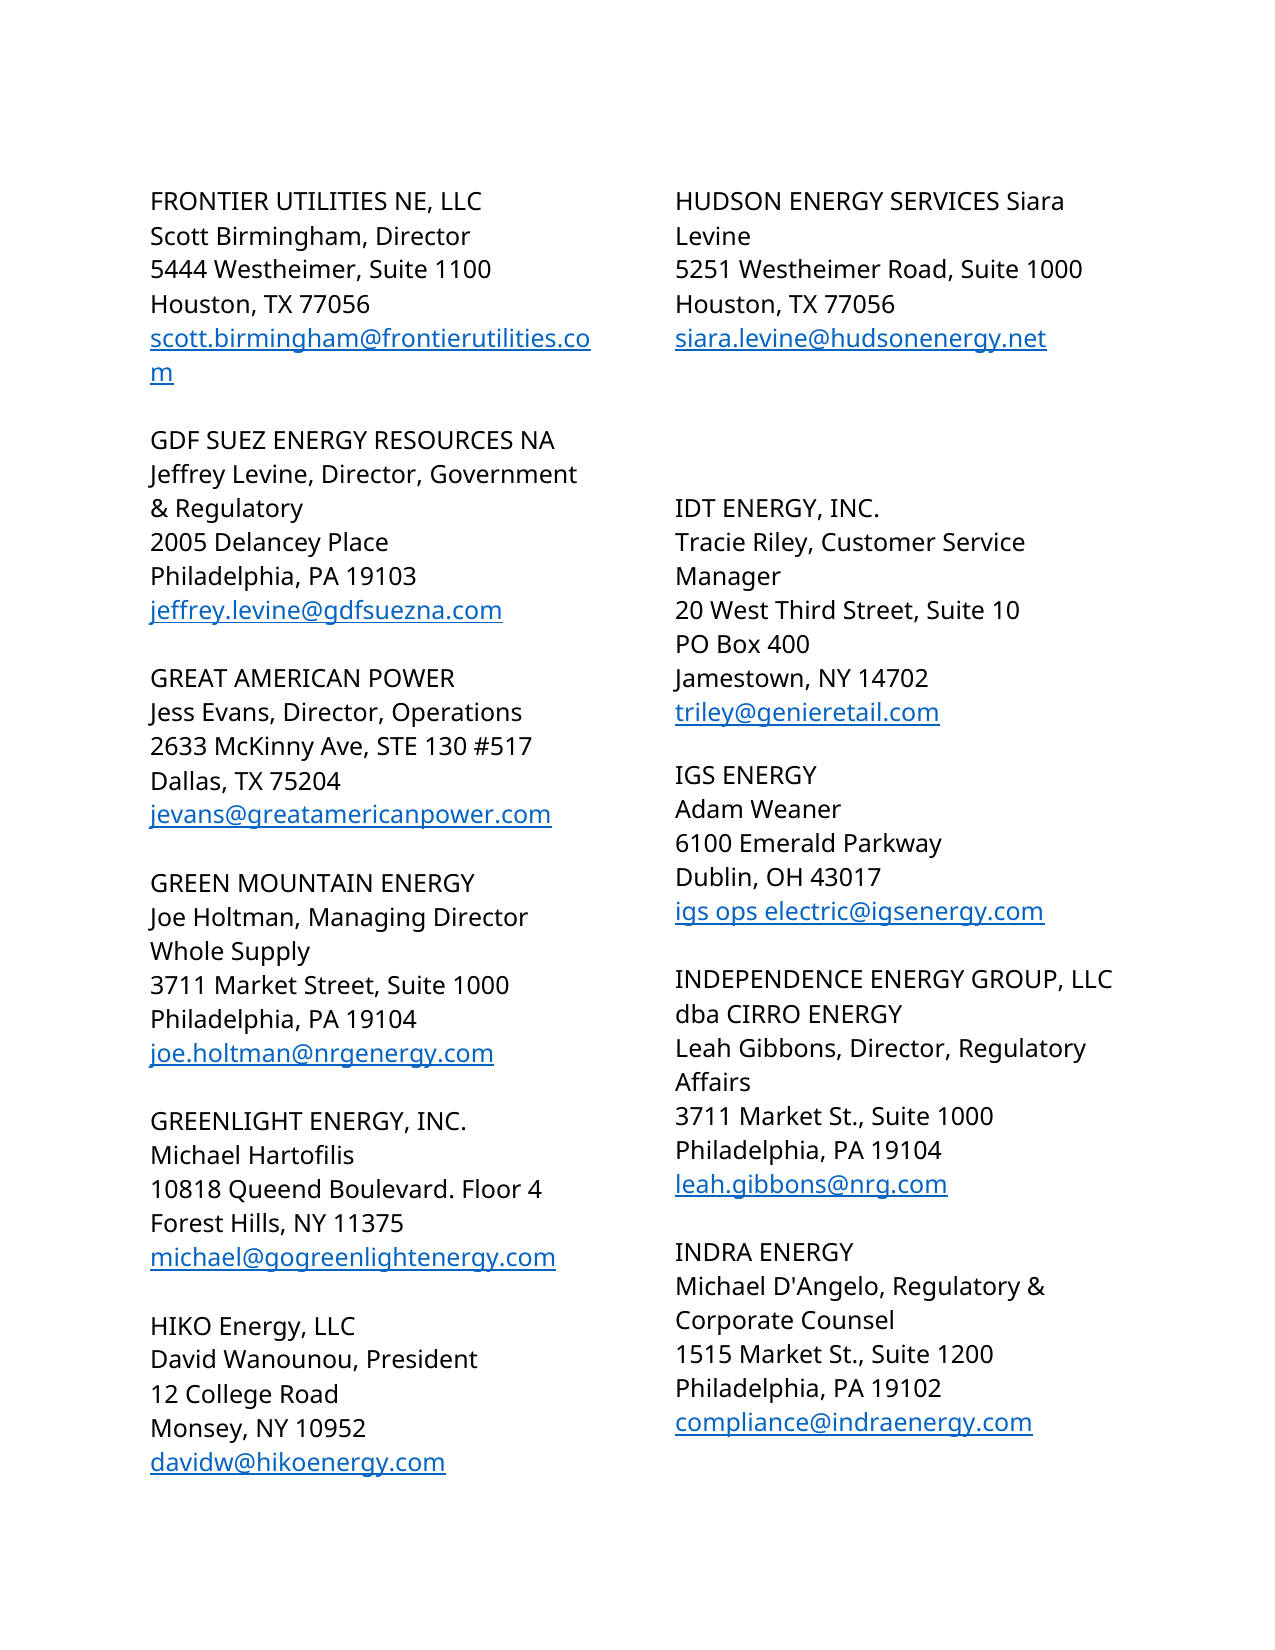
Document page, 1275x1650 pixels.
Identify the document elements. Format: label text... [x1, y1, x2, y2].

text Monsey, NY 10952 [150, 1410, 600, 1444]
text Scott Birmingham, Director [150, 218, 600, 252]
text IGS ENERGY [675, 758, 1125, 792]
text 3711 Market Street, Suite 1000 Philadelphia, PA 19104 joe.holtman@nrgenergy.com [150, 967, 600, 1070]
text Joe Holtman, Managing Director Whole Supply [150, 899, 600, 967]
text compliance@indraenergy.com [675, 1405, 1125, 1439]
text GREENLIGHT ENERGY, INC. [150, 1104, 600, 1138]
text 2633 McKinny Ave, STE 130 #517 Dallas, TX 75204 jevans@greatamericanpower.com [150, 729, 600, 831]
text Jess Evans, Director, Operations [150, 695, 600, 729]
text 6100 Emerald Parkway [675, 826, 1125, 860]
text Dublin, OH 43017 [675, 860, 1125, 894]
text GREAT AMERICAN POWER [150, 661, 600, 695]
text HIKO Energy, LLC [150, 1308, 600, 1342]
text 20 West Third Street, Suite 10 [675, 593, 1125, 627]
text Adam Weaner [675, 792, 1125, 826]
text Leah Gibbons, Director, Regulatory Affairs [675, 1030, 1125, 1098]
text GREEN MOUNTAIN ENERGY [150, 865, 600, 899]
text 10818 Queend Boulevard. Floor 4 Forest Hills, NY 11375 michael@gogreenlightenergy.com [150, 1172, 600, 1274]
text 1515 Market St., Suite 1200 [675, 1337, 1125, 1371]
text HUDSON ENERGY SERVICES Siara Levine [675, 184, 1125, 252]
text 2005 Delancey Place [150, 525, 600, 559]
text davidw@hikoenergy.com [150, 1444, 600, 1478]
text 5444 Westheimer, Suite 1100 [150, 252, 600, 286]
text 3711 Market St., Suite 1000 Philadelphia, PA 19104 leah.gibbons@nrg.com [675, 1098, 1125, 1201]
text GDF SUEZ ENERGY RESOURCES NA Jeffrey Levine, Director, Government & Regulatory [150, 422, 600, 525]
text INDRA ENERGY [675, 1235, 1125, 1269]
text Michael D'Angelo, Regulatory & Corporate Counsel [675, 1269, 1125, 1337]
text Tracie Riley, Customer Service Manager [675, 525, 1125, 593]
text Houston, TX 77056 [150, 286, 600, 320]
text 5251 Westheimer Road, Suite 1000 Houston, TX 77056 [675, 252, 1125, 320]
text igs ops electric@igsenergy.com [675, 894, 1125, 928]
text scott.birmingham@frontierutilities.com [150, 320, 600, 388]
text Philadelphia, PA 19103 jeffrey.levine@gdfsuezna.com [150, 559, 600, 627]
text David Wanounou, President [150, 1342, 600, 1376]
text Michael Hartofilis [150, 1138, 600, 1172]
text PO Box 400 [675, 627, 1125, 661]
text Jamestown, NY 14702 [675, 661, 1125, 695]
text triley@genieretail.com [675, 695, 1125, 729]
text IDT ENERGY, INC. [675, 491, 1125, 525]
text INDEPENDENCE ENERGY GROUP, LLC dba CIRRO ENERGY [675, 962, 1125, 1030]
text FRONTIER UTILITIES NE, LLC [150, 184, 600, 218]
text siara.levine@hudsonenergy.net [675, 320, 1125, 354]
text 12 College Road [150, 1376, 600, 1410]
text Philadelphia, PA 19102 [675, 1371, 1125, 1405]
